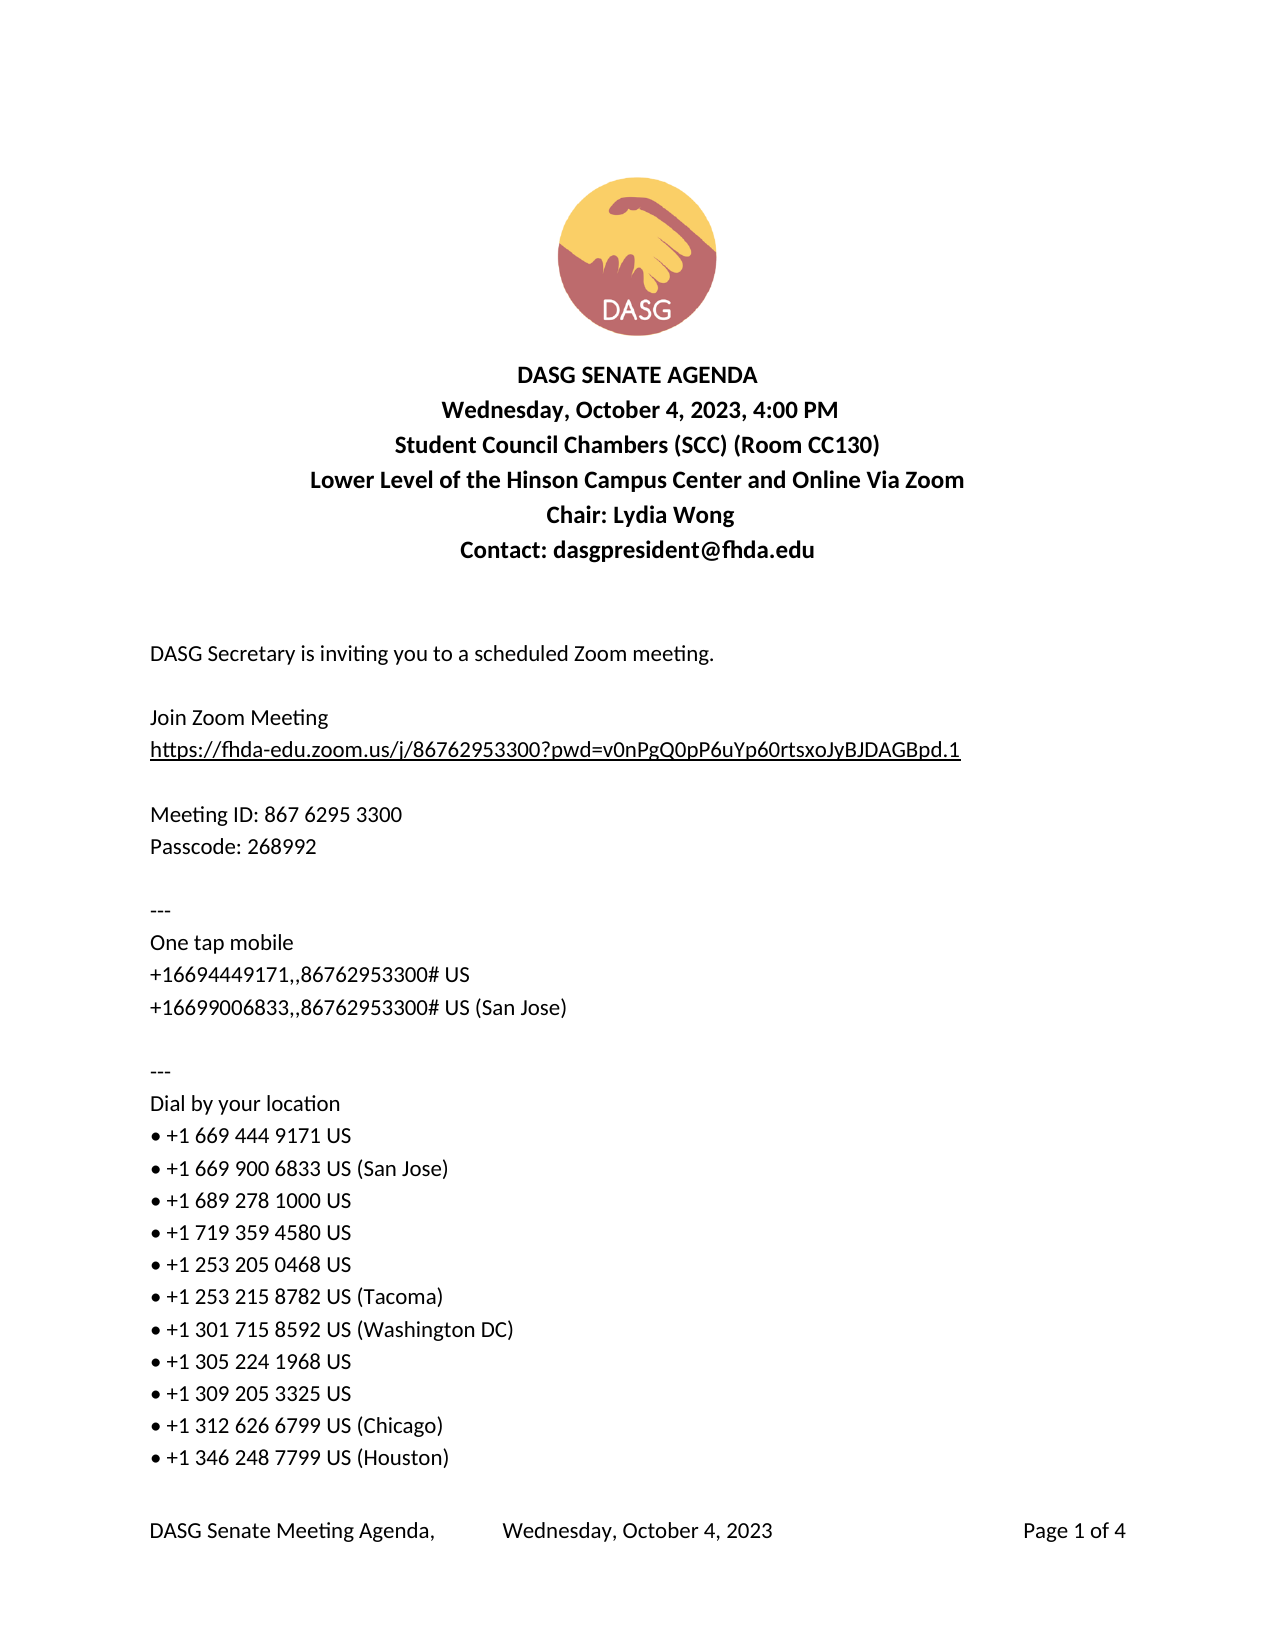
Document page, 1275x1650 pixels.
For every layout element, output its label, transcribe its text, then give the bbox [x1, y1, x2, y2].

text Chair: Lydia Wong [150, 499, 1125, 529]
picture [536, 150, 739, 355]
text Lower Level of the Hinson Campus Center and Online Via Zoom [150, 464, 1125, 494]
text DASG SENATE AGENDA [150, 359, 1125, 389]
text Student Council Chambers (SCC) (Room CC130) [150, 429, 1125, 459]
text Contact: dasgpresident@fhda.edu [150, 534, 1125, 564]
text Wednesday, October 4, 2023, 4:00 PM [150, 394, 1125, 424]
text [150, 639, 1125, 1471]
